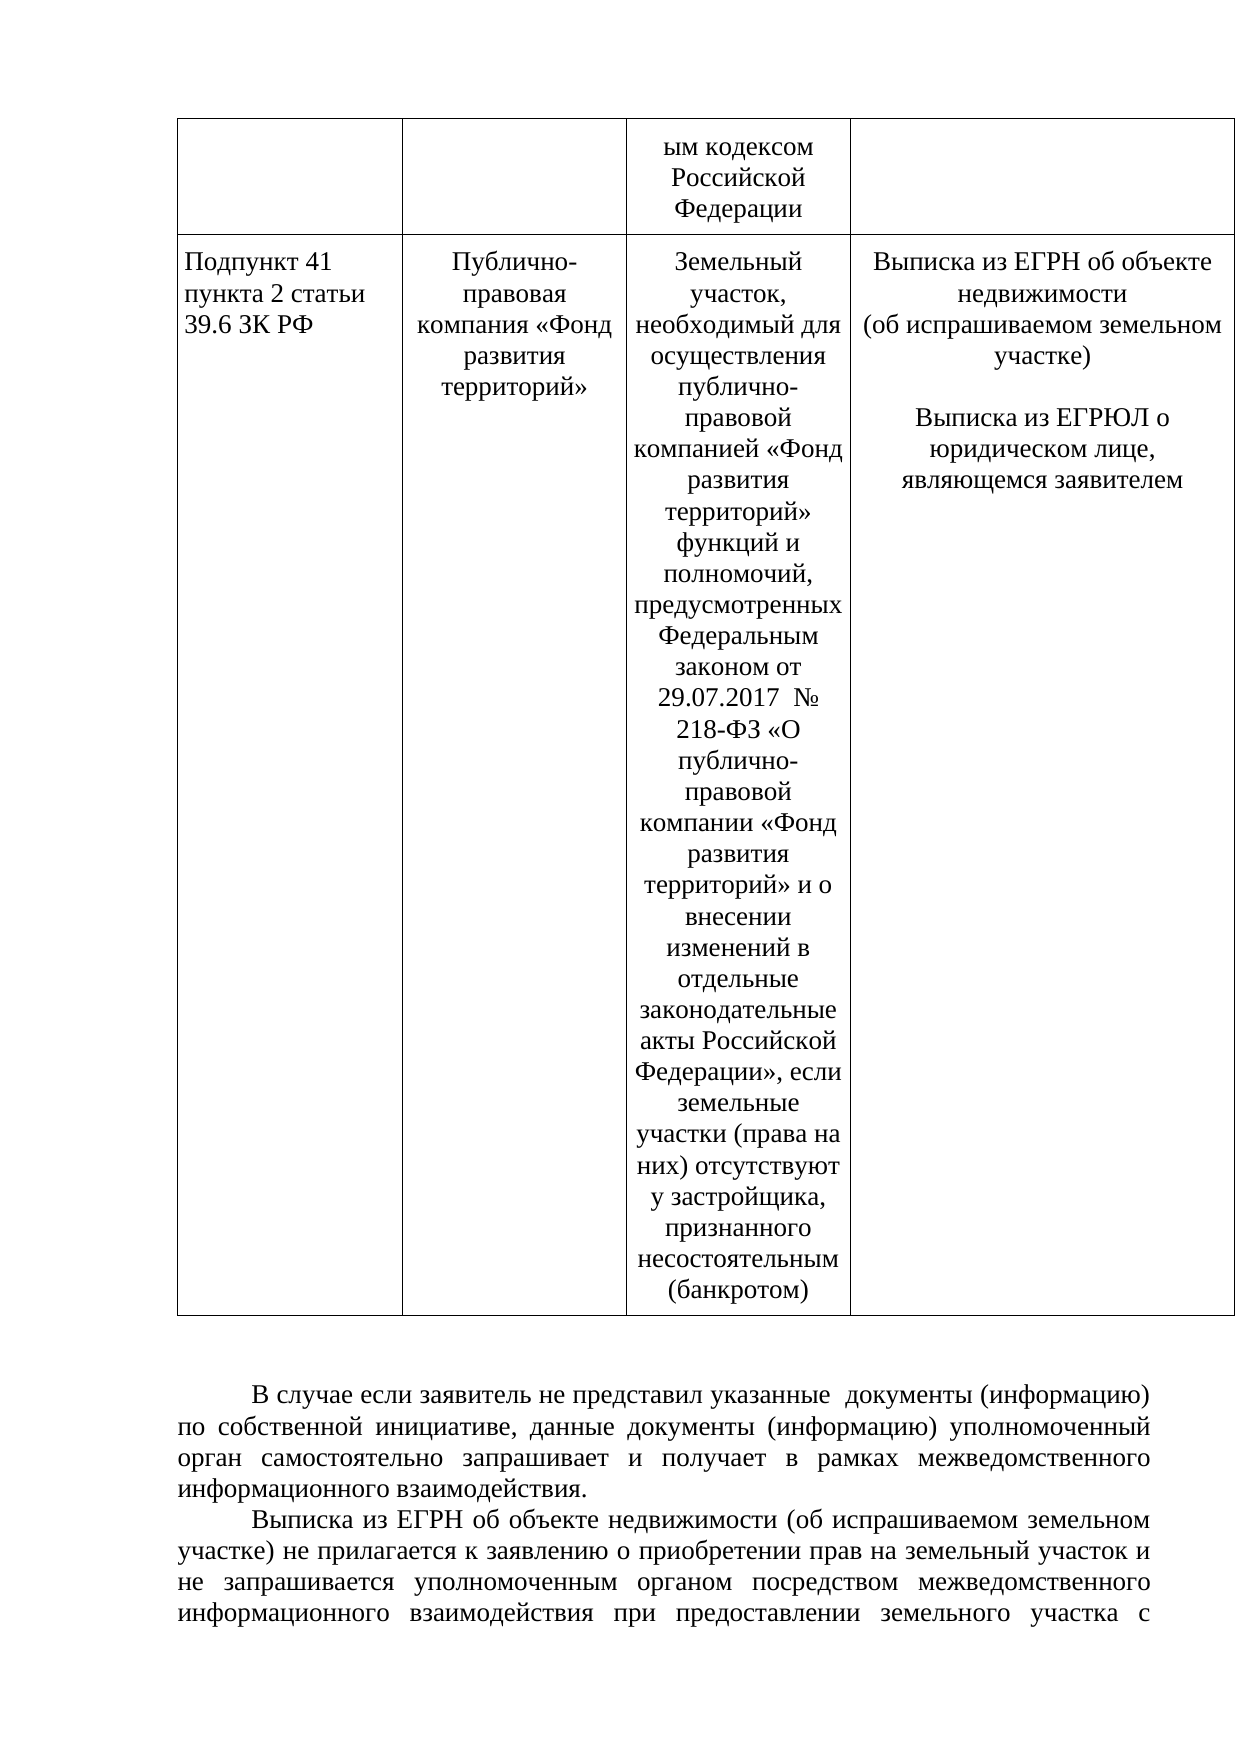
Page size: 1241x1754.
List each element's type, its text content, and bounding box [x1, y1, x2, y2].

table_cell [851, 119, 1234, 234]
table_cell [627, 119, 850, 234]
table_cell Земельный участок, необходимый для осуществления публично-правовой компанией «Фонд развития территорий» функций и полномочий, предусмотренных Федеральным законом от 29.07.2017 № 218-ФЗ «О публично-правовой компании «Фонд развития территорий» и о внесении изменений в отдельные законодательные акты Российской Федерации», если земельные участки (права на них) отсутствуют у застройщика, признанного несостоятельным (банкротом) [627, 235, 850, 1315]
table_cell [403, 119, 626, 234]
table_cell Выписка из ЕГРН об объекте недвижимости (об испрашиваемом земельном участке) Выписка из ЕГРЮЛ о юридическом лице, являющемся заявителем [851, 235, 1234, 1315]
table_cell Подпункт 41 пункта 2 статьи 39.6 ЗК РФ [178, 235, 402, 1315]
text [177, 1503, 1152, 1628]
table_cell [178, 119, 402, 234]
table_cell Публично-правовая компания «Фонд развития территорий» [403, 235, 626, 1315]
text В случае если заявитель не представил указанные документы (информацию) по собственной инициативе, данные документы (информацию) уполномоченный орган самостоятельно запрашивает и получает в рамках межведомственного информационного взаимодействия. [177, 1378, 1152, 1503]
